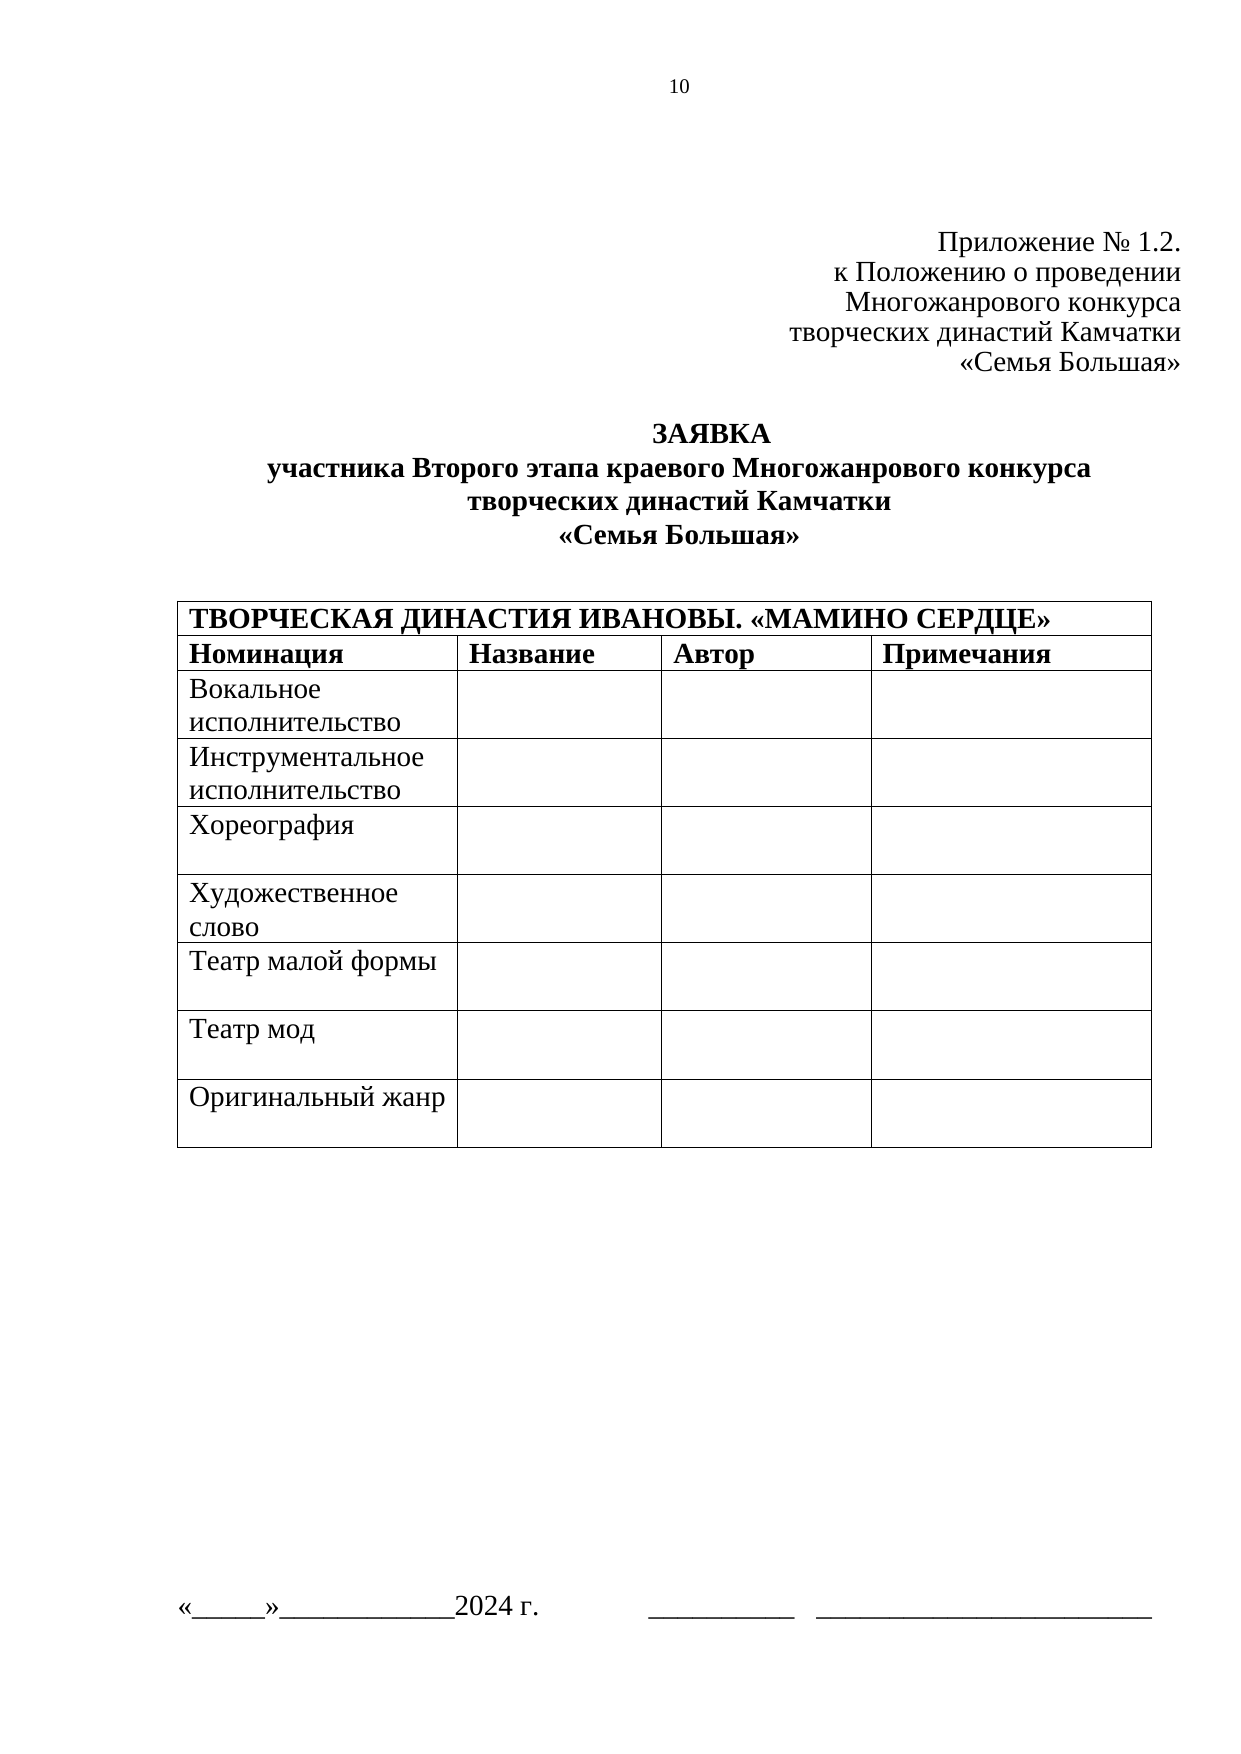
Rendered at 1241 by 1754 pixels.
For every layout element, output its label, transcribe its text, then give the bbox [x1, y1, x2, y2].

table_cell Вокальное исполнительство [178, 671, 457, 738]
table_cell [662, 807, 871, 874]
table_header ТВОРЧЕСКАЯ ДИНАСТИЯ ИВАНОВЫ. «МАМИНО СЕРДЦЕ» [178, 602, 1151, 635]
table_cell [872, 875, 1151, 942]
text «Семья Большая» [177, 517, 1181, 550]
table_cell [458, 671, 661, 738]
table_cell [458, 739, 661, 806]
table_cell [872, 1080, 1151, 1147]
table_cell Хореография [178, 807, 457, 874]
table_cell [662, 671, 871, 738]
table_cell Театр малой формы [178, 943, 457, 1010]
table_cell Автор [662, 636, 871, 670]
table_cell Инструментальное исполнительство [178, 739, 457, 806]
table_cell [458, 807, 661, 874]
table_cell Номинация [178, 636, 457, 670]
table_cell [662, 1080, 871, 1147]
table_cell Театр мод [178, 1011, 457, 1078]
table_cell Название [458, 636, 661, 670]
text участника Второго этапа краевого Многожанрового конкурса [177, 450, 1181, 483]
table_cell [458, 943, 661, 1010]
text Многожанрового конкурса [177, 288, 1181, 318]
table_cell [872, 807, 1151, 874]
text творческих династий Камчатки [177, 318, 1181, 348]
text «Семья Большая» [177, 348, 1181, 378]
table_cell [872, 671, 1151, 738]
table_cell [458, 1011, 661, 1078]
table_cell [872, 739, 1151, 806]
table_cell [662, 943, 871, 1010]
table_cell [872, 1011, 1151, 1078]
text к Положению о проведении [177, 258, 1181, 288]
text «_____»____________2024 г. __________ _______________________ [177, 1588, 1181, 1622]
table_cell [662, 875, 871, 942]
text творческих династий Камчатки [177, 483, 1181, 517]
table_cell [872, 943, 1151, 1010]
table_cell Художественное слово [178, 875, 457, 942]
text Приложение № 1.2. [177, 228, 1181, 258]
table_cell Оригинальный жанр [178, 1080, 457, 1147]
text ЗАЯВКА [177, 416, 1181, 450]
table_cell [458, 1080, 661, 1147]
table_cell [458, 875, 661, 942]
table_cell [662, 739, 871, 806]
table_cell Примечания [872, 636, 1151, 670]
table_cell [662, 1011, 871, 1078]
